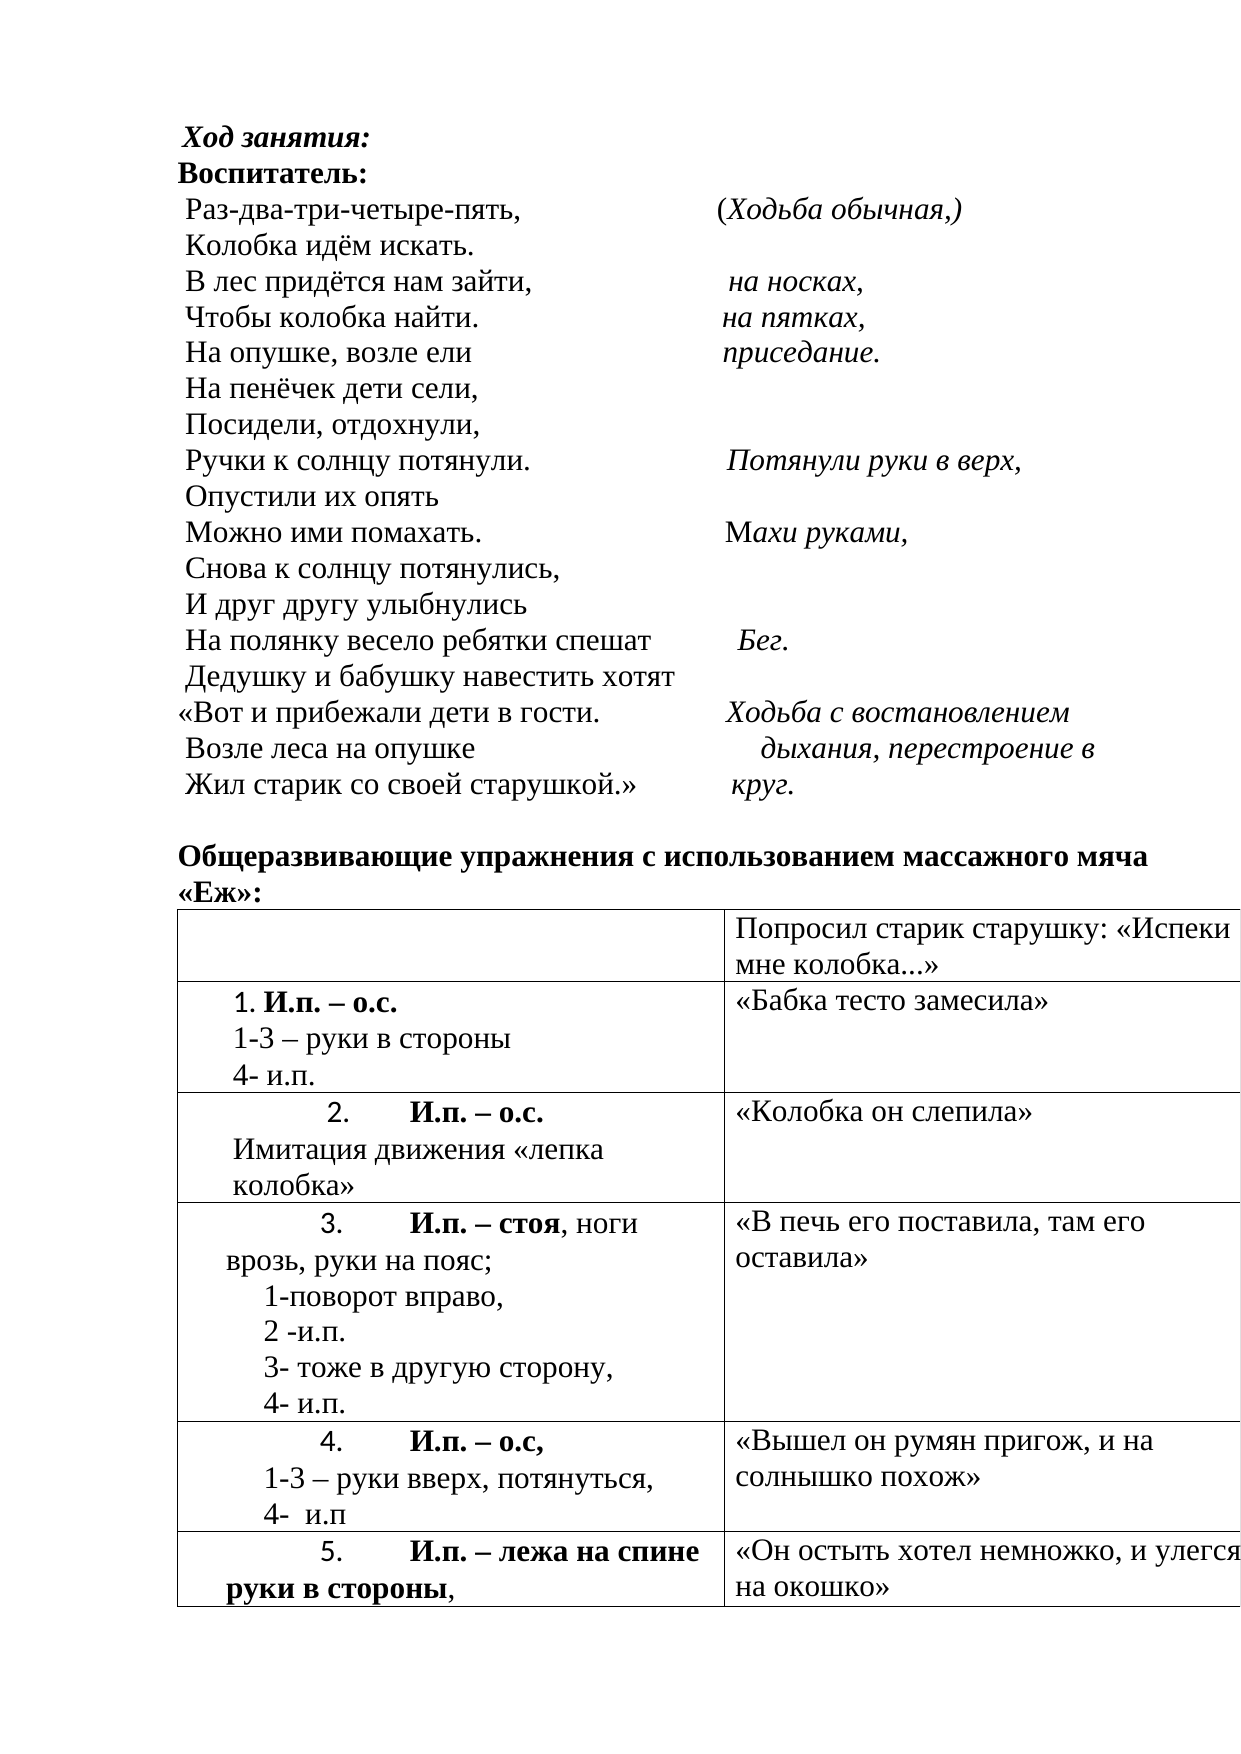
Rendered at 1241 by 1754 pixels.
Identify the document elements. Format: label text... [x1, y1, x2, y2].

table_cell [178, 1532, 724, 1606]
text Опустили их опять [177, 477, 1152, 513]
text Дедушку и бабушку навестить хотят [177, 657, 1152, 693]
text Можно ими помахать. Махи руками, [177, 513, 1152, 549]
text «Вот и прибежали дети в гости. Ходьба с востановлением [177, 693, 1152, 729]
text Общеразвивающие упражнения с использованием массажного мяча «Еж»: [177, 837, 1152, 909]
text Раз-два-три-четыре-пять, (Ходьба обычная,) [177, 190, 1152, 226]
table_cell И.п. – стоя, ноги врозь, руки на пояс; 1-поворот вправо, 2 -и.п. 3- тоже в другую сторону, 4- и.п. [178, 1203, 724, 1421]
text Посидели, отдохнули, [177, 406, 1152, 442]
table_header [178, 910, 724, 981]
text На полянку весело ребятки спешат Бег. [177, 621, 1152, 657]
text Снова к солнцу потянулись, [177, 549, 1152, 585]
text Воспитатель: [177, 154, 1152, 190]
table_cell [725, 1532, 1240, 1606]
table_header Попросил старик старушку: «Испеки мне колобка...» [725, 910, 1240, 981]
table_cell «В печь его поставила, там его оставила» [725, 1203, 1240, 1421]
text Ход занятия: [182, 118, 1152, 154]
text Чтобы колобка найти. на пятках, [177, 298, 1152, 334]
text Жил старик со своей старушкой.» круг. [177, 765, 1152, 801]
text На опушке, возле ели приседание. [177, 334, 1152, 370]
table_cell «Бабка тесто замесила» [725, 982, 1240, 1092]
table_cell И.п. – о.с. Имитация движения «лепка колобка» [178, 1093, 724, 1202]
text На пенёчек дети сели, [177, 370, 1152, 406]
text В лес придётся нам зайти, на носках, [177, 262, 1152, 298]
text Колобка идём искать. [177, 226, 1152, 262]
text И друг другу улыбнулись [177, 585, 1152, 621]
text Ручки к солнцу потянули. Потянули руки в верх, [177, 442, 1152, 477]
table_cell «Колобка он слепила» [725, 1093, 1240, 1202]
table_cell И.п. – о.с. 1-3 – руки в стороны 4- и.п. [178, 982, 724, 1092]
table_cell «Вышел он румян пригож, и на солнышко похож» [725, 1422, 1240, 1531]
table_cell И.п. – о.с, 1-3 – руки вверх, потянуться, 4- и.п [178, 1422, 724, 1531]
text Возле леса на опушке дыхания, перестроение в [177, 729, 1152, 765]
